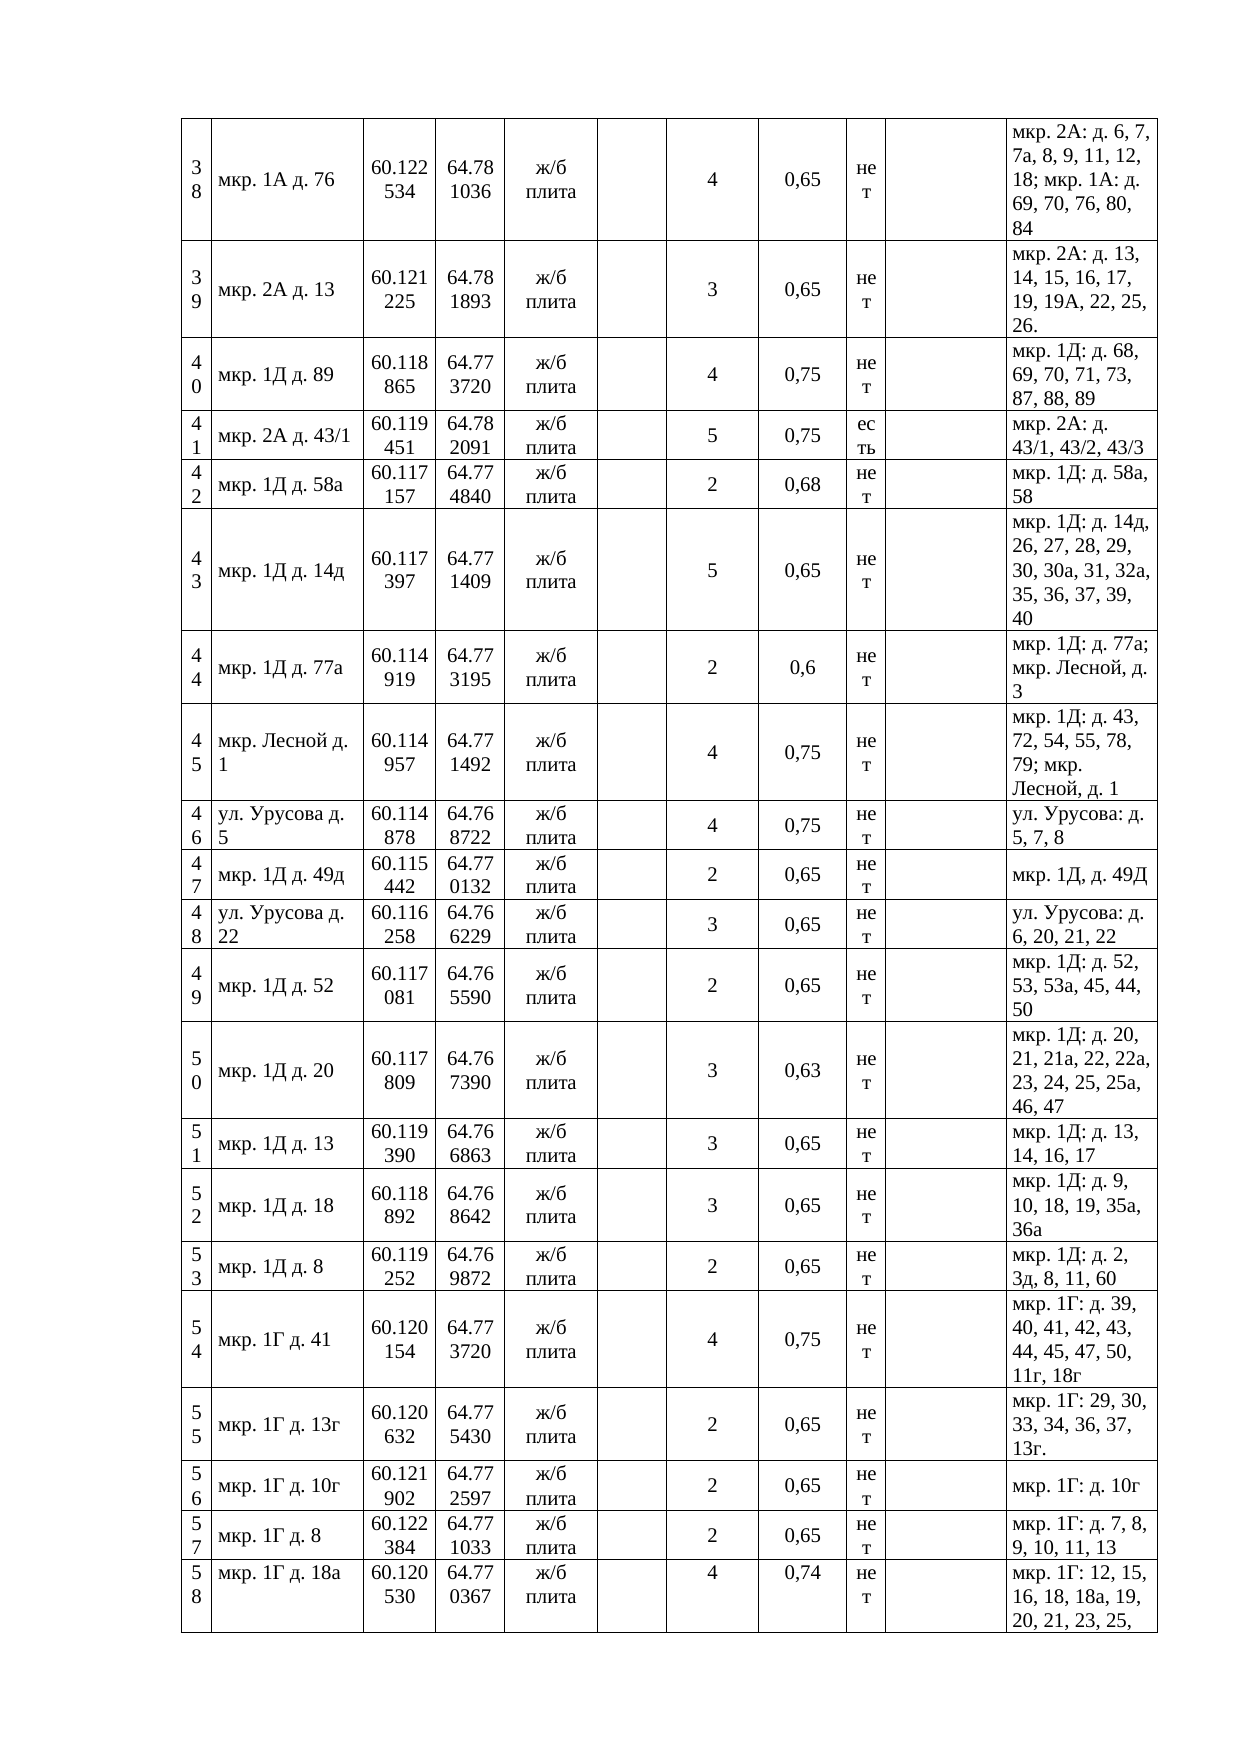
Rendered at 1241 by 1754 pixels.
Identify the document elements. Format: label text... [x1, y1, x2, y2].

table_cell 3 [667, 1169, 758, 1241]
table_cell [598, 704, 666, 800]
table_cell [598, 1169, 666, 1241]
table_cell ж/б плита [505, 119, 597, 239]
table_cell мкр. 1Г д. 8 [212, 1511, 363, 1559]
table_cell 47 [182, 850, 211, 898]
table_cell [886, 1242, 1006, 1290]
table_cell 64.775430 [436, 1388, 504, 1460]
table_cell 44 [182, 631, 211, 703]
table_cell ж/б плита [505, 460, 597, 508]
table_cell 3 [667, 1022, 758, 1118]
table_cell 60.120154 [364, 1291, 435, 1387]
table_cell 4 [667, 704, 758, 800]
table_cell мкр. 2А: д. 13, 14, 15, 16, 17, 19, 19А, 22, 25, 26. [1007, 241, 1157, 337]
table_cell ул. Урусова д. 5 [212, 801, 363, 849]
table_cell 0,65 [759, 850, 846, 898]
table_cell [598, 850, 666, 898]
table_cell [598, 241, 666, 337]
table_cell нет [847, 241, 885, 337]
table_cell 2 [667, 631, 758, 703]
table_cell 64.766229 [436, 900, 504, 948]
table_cell 60.118892 [364, 1169, 435, 1241]
table_cell ул. Урусова д. 22 [212, 900, 363, 948]
table_cell 0,65 [759, 1169, 846, 1241]
table_cell [598, 1242, 666, 1290]
table_cell ж/б плита [505, 850, 597, 898]
table_cell 46 [182, 801, 211, 849]
table_cell 2 [667, 460, 758, 508]
table_cell мкр. 1Д: д. 14д, 26, 27, 28, 29, 30, 30а, 31, 32а, 35, 36, 37, 39, 40 [1007, 509, 1157, 630]
table_cell 0,65 [759, 1242, 846, 1290]
table_cell мкр. 1Г: д. 39, 40, 41, 42, 43, 44, 45, 47, 50, 11г, 18г [1007, 1291, 1157, 1387]
table_cell 64.771409 [436, 509, 504, 630]
table_cell мкр. 1Д д. 52 [212, 949, 363, 1021]
table_cell ж/б плита [505, 1242, 597, 1290]
table_cell 42 [182, 460, 211, 508]
table_cell 0,65 [759, 241, 846, 337]
table_cell 60.116258 [364, 900, 435, 948]
table_cell 64.781893 [436, 241, 504, 337]
table_cell [886, 1560, 1006, 1632]
table_cell 55 [182, 1388, 211, 1460]
table_cell [598, 460, 666, 508]
table_cell [598, 1291, 666, 1387]
table_cell 4 [667, 338, 758, 410]
table_cell [886, 1169, 1006, 1241]
table_cell нет [847, 1242, 885, 1290]
table_cell мкр. 1Д д. 89 [212, 338, 363, 410]
table_cell [598, 1560, 666, 1632]
table_cell [598, 900, 666, 948]
table_cell 60.118865 [364, 338, 435, 410]
table_cell нет [847, 1511, 885, 1559]
table_cell 4 [667, 1291, 758, 1387]
table_cell [886, 119, 1006, 239]
table_cell 64.774840 [436, 460, 504, 508]
table_cell [886, 850, 1006, 898]
table_cell [886, 704, 1006, 800]
table_cell [598, 338, 666, 410]
table_cell мкр. 1Д: д. 13, 14, 16, 17 [1007, 1119, 1157, 1167]
table_cell 0,65 [759, 949, 846, 1021]
table_cell [598, 949, 666, 1021]
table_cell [1007, 1560, 1157, 1632]
table_cell 52 [182, 1169, 211, 1241]
table_cell 41 [182, 411, 211, 459]
table_cell 0,75 [759, 338, 846, 410]
table_cell нет [847, 1169, 885, 1241]
table_cell [886, 1461, 1006, 1509]
table_cell [886, 460, 1006, 508]
table_cell 5 [667, 509, 758, 630]
table_cell есть [847, 411, 885, 459]
table_cell 60.122384 [364, 1511, 435, 1559]
table_cell мкр. 1Д, д. 49Д [1007, 850, 1157, 898]
table_cell 57 [182, 1511, 211, 1559]
table_cell 64.766863 [436, 1119, 504, 1167]
table_cell [886, 1291, 1006, 1387]
table_cell мкр. 1Д д. 8 [212, 1242, 363, 1290]
table_cell 64.769872 [436, 1242, 504, 1290]
table_cell 64.768722 [436, 801, 504, 849]
table_cell мкр. 1Д: д. 52, 53, 53а, 45, 44, 50 [1007, 949, 1157, 1021]
table_cell [598, 1511, 666, 1559]
table_cell 60.120632 [364, 1388, 435, 1460]
table_cell ж/б плита [505, 1461, 597, 1509]
table_cell 0,75 [759, 801, 846, 849]
table_cell [598, 1461, 666, 1509]
table_cell 64.773195 [436, 631, 504, 703]
table_cell нет [847, 1022, 885, 1118]
table_cell мкр. 1Г: 29, 30, 33, 34, 36, 37, 13г. [1007, 1388, 1157, 1460]
table_cell ж/б плита [505, 509, 597, 630]
table_cell 64.771033 [436, 1511, 504, 1559]
table_cell [598, 509, 666, 630]
table_cell 60.119252 [364, 1242, 435, 1290]
table_cell ж/б плита [505, 411, 597, 459]
table_cell мкр. 1Д: д. 77а; мкр. Лесной, д. 3 [1007, 631, 1157, 703]
table_cell 64.765590 [436, 949, 504, 1021]
table_cell 54 [182, 1291, 211, 1387]
table_cell 60.117157 [364, 460, 435, 508]
table_cell 38 [182, 119, 211, 239]
table_cell ж/б плита [505, 1560, 597, 1632]
table_cell 64.772597 [436, 1461, 504, 1509]
table_cell [886, 631, 1006, 703]
table_cell нет [847, 1560, 885, 1632]
table_cell 3 [667, 1119, 758, 1167]
table_cell 4 [667, 119, 758, 239]
table_cell ж/б плита [505, 801, 597, 849]
table_cell 0,65 [759, 1388, 846, 1460]
table_cell 2 [667, 949, 758, 1021]
table_cell 2 [667, 1511, 758, 1559]
table_cell мкр. 1Д д. 18 [212, 1169, 363, 1241]
table_cell нет [847, 900, 885, 948]
table_cell [886, 1119, 1006, 1167]
table_cell мкр. 1Г д. 41 [212, 1291, 363, 1387]
table_cell 60.120530 [364, 1560, 435, 1632]
table_cell 56 [182, 1461, 211, 1509]
table_cell мкр. 2А д. 13 [212, 241, 363, 337]
table_cell нет [847, 1119, 885, 1167]
table_cell 4 [667, 1560, 758, 1632]
table_cell ул. Урусова: д. 6, 20, 21, 22 [1007, 900, 1157, 948]
table_cell ж/б плита [505, 949, 597, 1021]
table_cell 2 [667, 1242, 758, 1290]
table_cell 0,65 [759, 1119, 846, 1167]
table_cell 0,75 [759, 411, 846, 459]
table_cell 0,63 [759, 1022, 846, 1118]
table_cell [598, 631, 666, 703]
table_cell 64.773720 [436, 338, 504, 410]
table_cell 64.773720 [436, 1291, 504, 1387]
table_cell 60.119451 [364, 411, 435, 459]
table_cell 60.114957 [364, 704, 435, 800]
table_cell 58 [182, 1560, 211, 1632]
table_cell [886, 1388, 1006, 1460]
table_cell 64.770367 [436, 1560, 504, 1632]
table_cell 60.117809 [364, 1022, 435, 1118]
table_cell 0,74 [759, 1560, 846, 1632]
table_cell [886, 1511, 1006, 1559]
table_cell нет [847, 850, 885, 898]
table_cell ж/б плита [505, 241, 597, 337]
table_cell 51 [182, 1119, 211, 1167]
table_cell 60.117081 [364, 949, 435, 1021]
table_cell 2 [667, 850, 758, 898]
table_cell 0,6 [759, 631, 846, 703]
table_cell нет [847, 631, 885, 703]
table_cell мкр. 1А д. 76 [212, 119, 363, 239]
table_cell мкр. 1Д д. 49д [212, 850, 363, 898]
table_cell [598, 1022, 666, 1118]
table_cell мкр. 1Д: д. 9, 10, 18, 19, 35а, 36а [1007, 1169, 1157, 1241]
table_cell 0,65 [759, 119, 846, 239]
table_cell мкр. 1Д д. 13 [212, 1119, 363, 1167]
table_cell 64.770132 [436, 850, 504, 898]
table_cell ул. Урусова: д. 5, 7, 8 [1007, 801, 1157, 849]
table_cell 60.114919 [364, 631, 435, 703]
table_cell 3 [667, 900, 758, 948]
table_cell мкр. Лесной д. 1 [212, 704, 363, 800]
table_cell 45 [182, 704, 211, 800]
table_cell 40 [182, 338, 211, 410]
table_cell 4 [667, 801, 758, 849]
table_cell мкр. 2А: д. 43/1, 43/2, 43/3 [1007, 411, 1157, 459]
table_cell ж/б плита [505, 338, 597, 410]
table_cell ж/б плита [505, 1119, 597, 1167]
table_cell 64.781036 [436, 119, 504, 239]
table_cell 49 [182, 949, 211, 1021]
table_cell 64.767390 [436, 1022, 504, 1118]
table_cell мкр. 1Д д. 58а [212, 460, 363, 508]
table_cell 60.117397 [364, 509, 435, 630]
table_cell 60.121902 [364, 1461, 435, 1509]
table_cell 64.768642 [436, 1169, 504, 1241]
table_cell нет [847, 1291, 885, 1387]
table_cell [598, 1119, 666, 1167]
table_cell 0,75 [759, 1291, 846, 1387]
table_cell мкр. 1Д д. 20 [212, 1022, 363, 1118]
table_cell 60.121225 [364, 241, 435, 337]
table_cell [598, 801, 666, 849]
table_cell нет [847, 949, 885, 1021]
table_cell 64.771492 [436, 704, 504, 800]
table_cell нет [847, 509, 885, 630]
table_cell [598, 411, 666, 459]
table_cell 48 [182, 900, 211, 948]
table_cell 64.782091 [436, 411, 504, 459]
table_cell 0,65 [759, 1511, 846, 1559]
table_cell ж/б плита [505, 1388, 597, 1460]
table_cell ж/б плита [505, 900, 597, 948]
table_cell 5 [667, 411, 758, 459]
table_cell ж/б плита [505, 631, 597, 703]
table_cell нет [847, 801, 885, 849]
table_cell 53 [182, 1242, 211, 1290]
table_cell нет [847, 338, 885, 410]
table_cell мкр. 1Д: д. 58а, 58 [1007, 460, 1157, 508]
table_cell 0,65 [759, 1461, 846, 1509]
table_cell [886, 949, 1006, 1021]
table_cell 60.122534 [364, 119, 435, 239]
table_cell мкр. 1Г д. 13г [212, 1388, 363, 1460]
table_cell [886, 241, 1006, 337]
table_cell мкр. 1Г: д. 7, 8, 9, 10, 11, 13 [1007, 1511, 1157, 1559]
table_cell ж/б плита [505, 1511, 597, 1559]
table_cell мкр. 1Г д. 10г [212, 1461, 363, 1509]
table_cell мкр. 1Д: д. 43, 72, 54, 55, 78, 79; мкр. Лесной, д. 1 [1007, 704, 1157, 800]
table_cell ж/б плита [505, 1022, 597, 1118]
table_cell [886, 900, 1006, 948]
table_cell [886, 801, 1006, 849]
table_cell 39 [182, 241, 211, 337]
table_cell 0,65 [759, 509, 846, 630]
table_cell [886, 411, 1006, 459]
table_cell нет [847, 704, 885, 800]
table_cell нет [847, 1461, 885, 1509]
table_cell нет [847, 1388, 885, 1460]
table_cell 0,68 [759, 460, 846, 508]
table_cell ж/б плита [505, 1291, 597, 1387]
table_cell 50 [182, 1022, 211, 1118]
table_cell мкр. 1Д: д. 68, 69, 70, 71, 73, 87, 88, 89 [1007, 338, 1157, 410]
table_cell мкр. 1Д д. 14д [212, 509, 363, 630]
table_cell [598, 119, 666, 239]
table_cell 3 [667, 241, 758, 337]
table_cell 60.114878 [364, 801, 435, 849]
table_cell нет [847, 119, 885, 239]
table_cell ж/б плита [505, 704, 597, 800]
table_cell мкр. 1Д: д. 20, 21, 21а, 22, 22а, 23, 24, 25, 25а, 46, 47 [1007, 1022, 1157, 1118]
table_cell мкр. 2А: д. 6, 7, 7а, 8, 9, 11, 12, 18; мкр. 1А: д. 69, 70, 76, 80, 84 [1007, 119, 1157, 239]
table_cell мкр. 1Г д. 18а [212, 1560, 363, 1632]
table_cell 43 [182, 509, 211, 630]
table_cell [886, 509, 1006, 630]
table_cell [598, 1388, 666, 1460]
table_cell 0,75 [759, 704, 846, 800]
table_cell 60.115442 [364, 850, 435, 898]
table_cell 60.119390 [364, 1119, 435, 1167]
table_cell мкр. 2А д. 43/1 [212, 411, 363, 459]
table_cell 2 [667, 1461, 758, 1509]
table_cell мкр. 1Д: д. 2, 3д, 8, 11, 60 [1007, 1242, 1157, 1290]
table_cell [886, 1022, 1006, 1118]
table_cell 2 [667, 1388, 758, 1460]
table_cell ж/б плита [505, 1169, 597, 1241]
table_cell [886, 338, 1006, 410]
table_cell мкр. 1Д д. 77а [212, 631, 363, 703]
table_cell 0,65 [759, 900, 846, 948]
table_cell нет [847, 460, 885, 508]
table_cell мкр. 1Г: д. 10г [1007, 1461, 1157, 1509]
